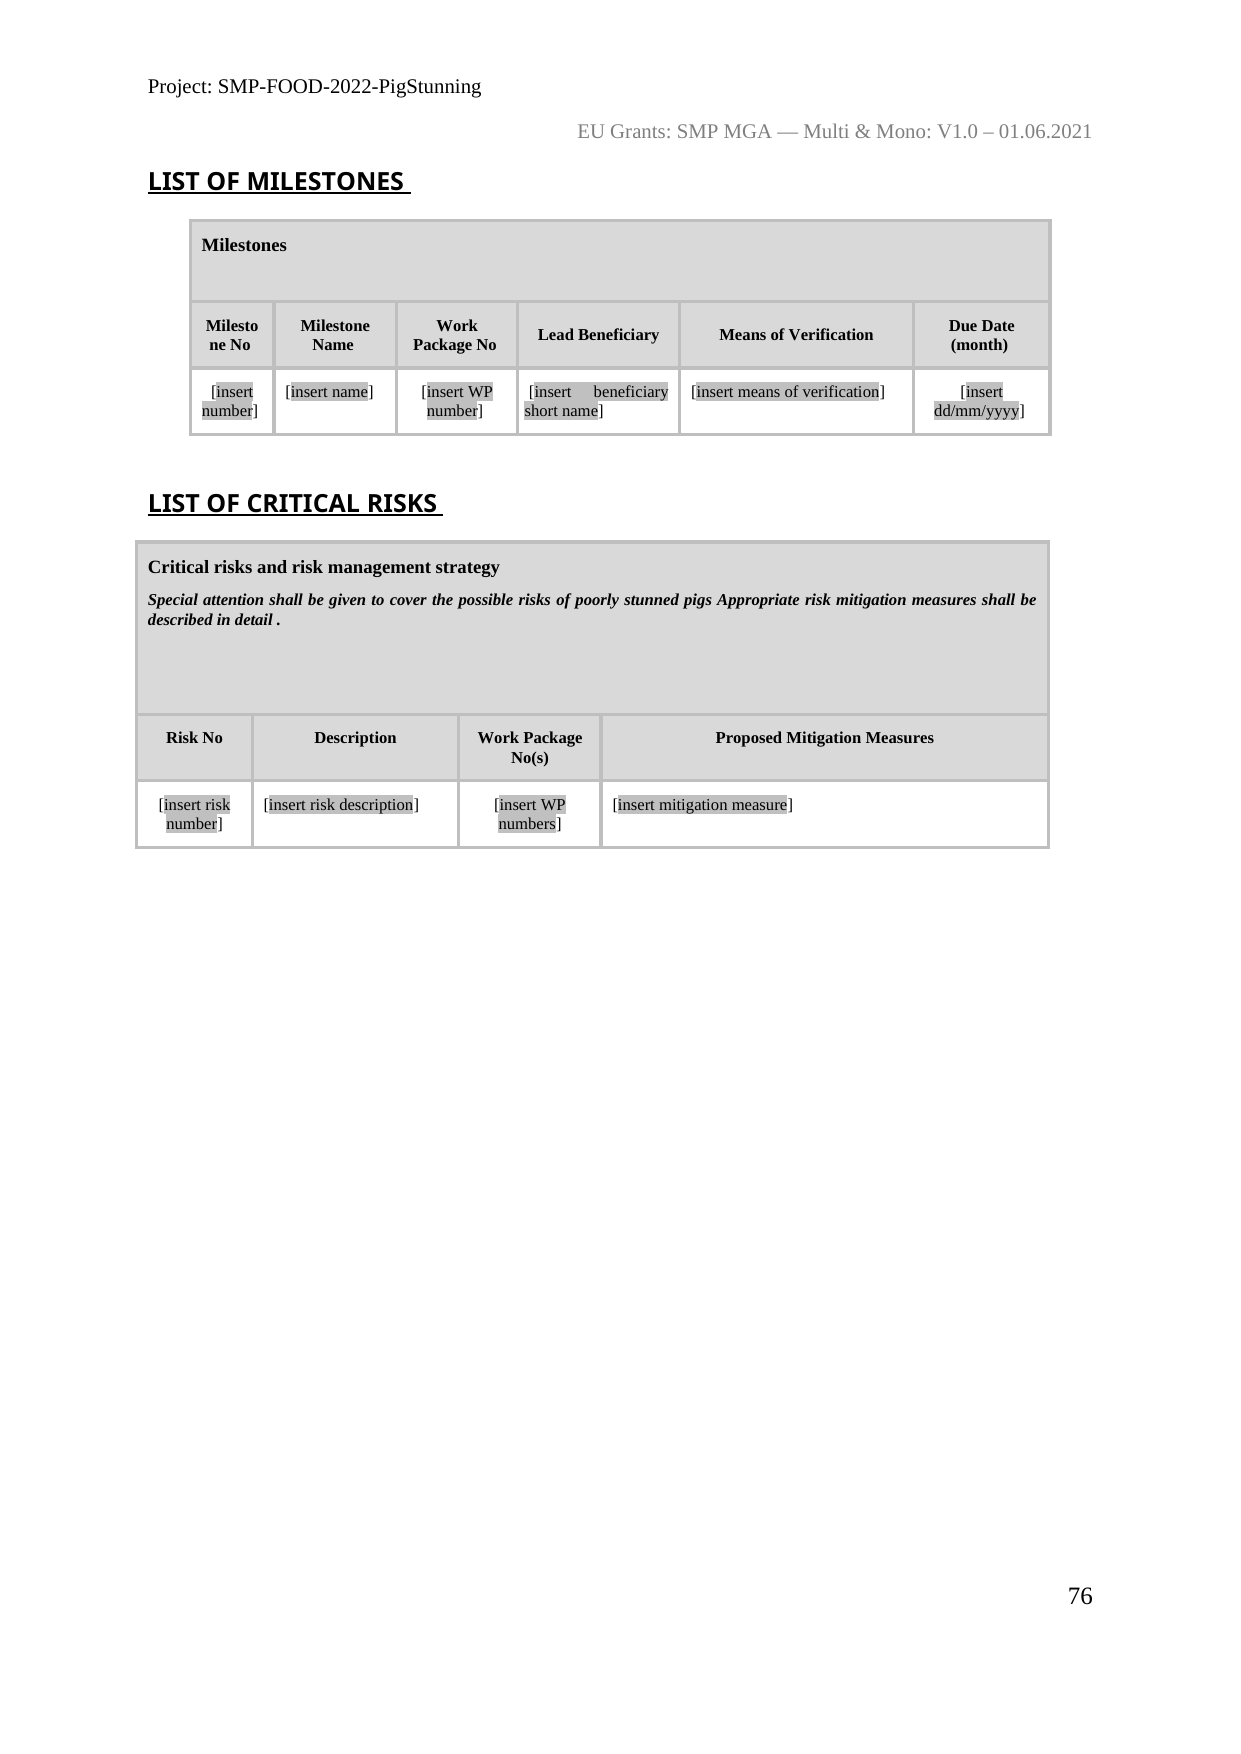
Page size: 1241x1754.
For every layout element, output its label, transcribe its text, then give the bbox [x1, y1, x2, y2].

table_cell [insert name] [276, 370, 395, 433]
table_cell [insert means of verification] [681, 370, 912, 433]
table_cell Lead Beneficiary [519, 303, 678, 366]
table_cell Proposed Mitigation Measures [603, 716, 1047, 779]
table_header Milestones [192, 222, 1048, 300]
table_cell Milestone Name [276, 303, 395, 366]
table_cell [insert number] [192, 370, 272, 433]
table_header Critical risks and risk management strategy Special attention shall be given to cover the possible risks of poorly stunned pigs Appropriate risk mitigation measures shall be described in detail . [138, 544, 1047, 713]
table_cell Risk No [138, 716, 251, 779]
table_cell [insert WP numbers] [460, 782, 599, 846]
table_cell [insert risk number] [138, 782, 251, 846]
subtitle LIST OF MILESTONES [148, 164, 1092, 198]
table_cell Means of Verification [681, 303, 912, 366]
table_cell [insert WP number] [398, 370, 516, 433]
table_cell [insert mitigation measure] [603, 782, 1047, 846]
table_cell [insert beneficiary short name] [519, 370, 678, 433]
table_cell Due Date (month) [915, 303, 1048, 366]
table_cell Description [254, 716, 457, 779]
table_cell Milestone No [192, 303, 272, 366]
table_cell Work Package No [398, 303, 516, 366]
subtitle LIST OF CRITICAL RISKS [148, 486, 1092, 519]
table_cell Work Package No(s) [460, 716, 599, 779]
table_cell [insert risk description] [254, 782, 457, 846]
table_cell [insert dd/mm/yyyy] [915, 370, 1048, 433]
